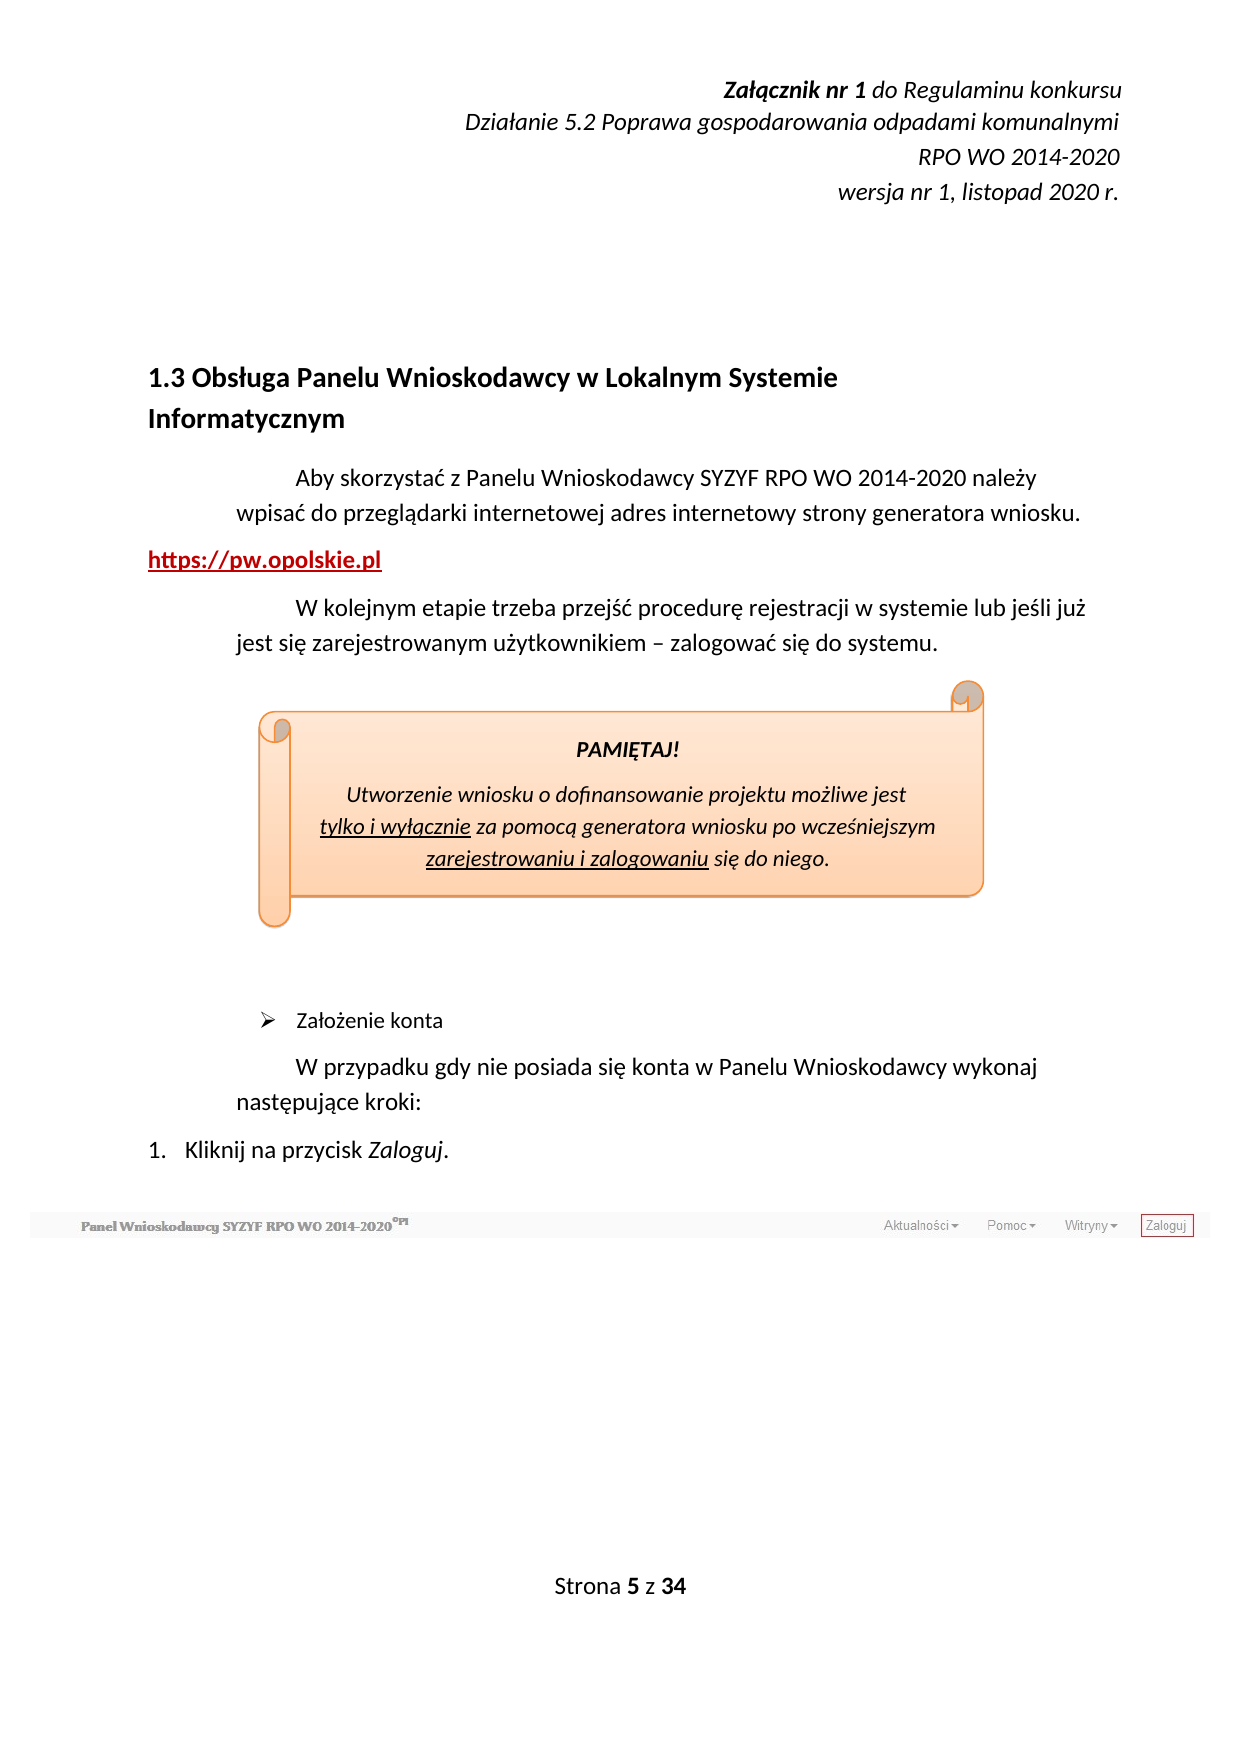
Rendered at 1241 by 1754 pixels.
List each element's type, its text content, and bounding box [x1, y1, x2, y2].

text https://pw.opolskie.pl [148, 544, 1093, 575]
picture [30, 1212, 1210, 1238]
subtitle 1.3 Obsługa Panelu Wnioskodawcy w Lokalnym Systemie [148, 359, 1093, 394]
text W przypadku gdy nie posiada się konta w Panelu Wnioskodawcy wykonaj następujące kroki: [236, 1051, 1093, 1117]
list Kliknij na przycisk Zaloguj. [148, 1134, 1093, 1164]
subtitle Informatycznym [148, 400, 1093, 436]
text W kolejnym etapie trzeba przejść procedurę rejestracji w systemie lub jeśli już jest się zarejestrowanym użytkownikiem – zalogować się do systemu. [236, 592, 1093, 657]
text Aby skorzystać z Panelu Wnioskodawcy SYZYF RPO WO 2014-2020 należy wpisać do przeglądarki internetowej adres internetowy strony generatora wniosku. [236, 462, 1093, 527]
list Założenie konta [259, 1007, 1093, 1035]
